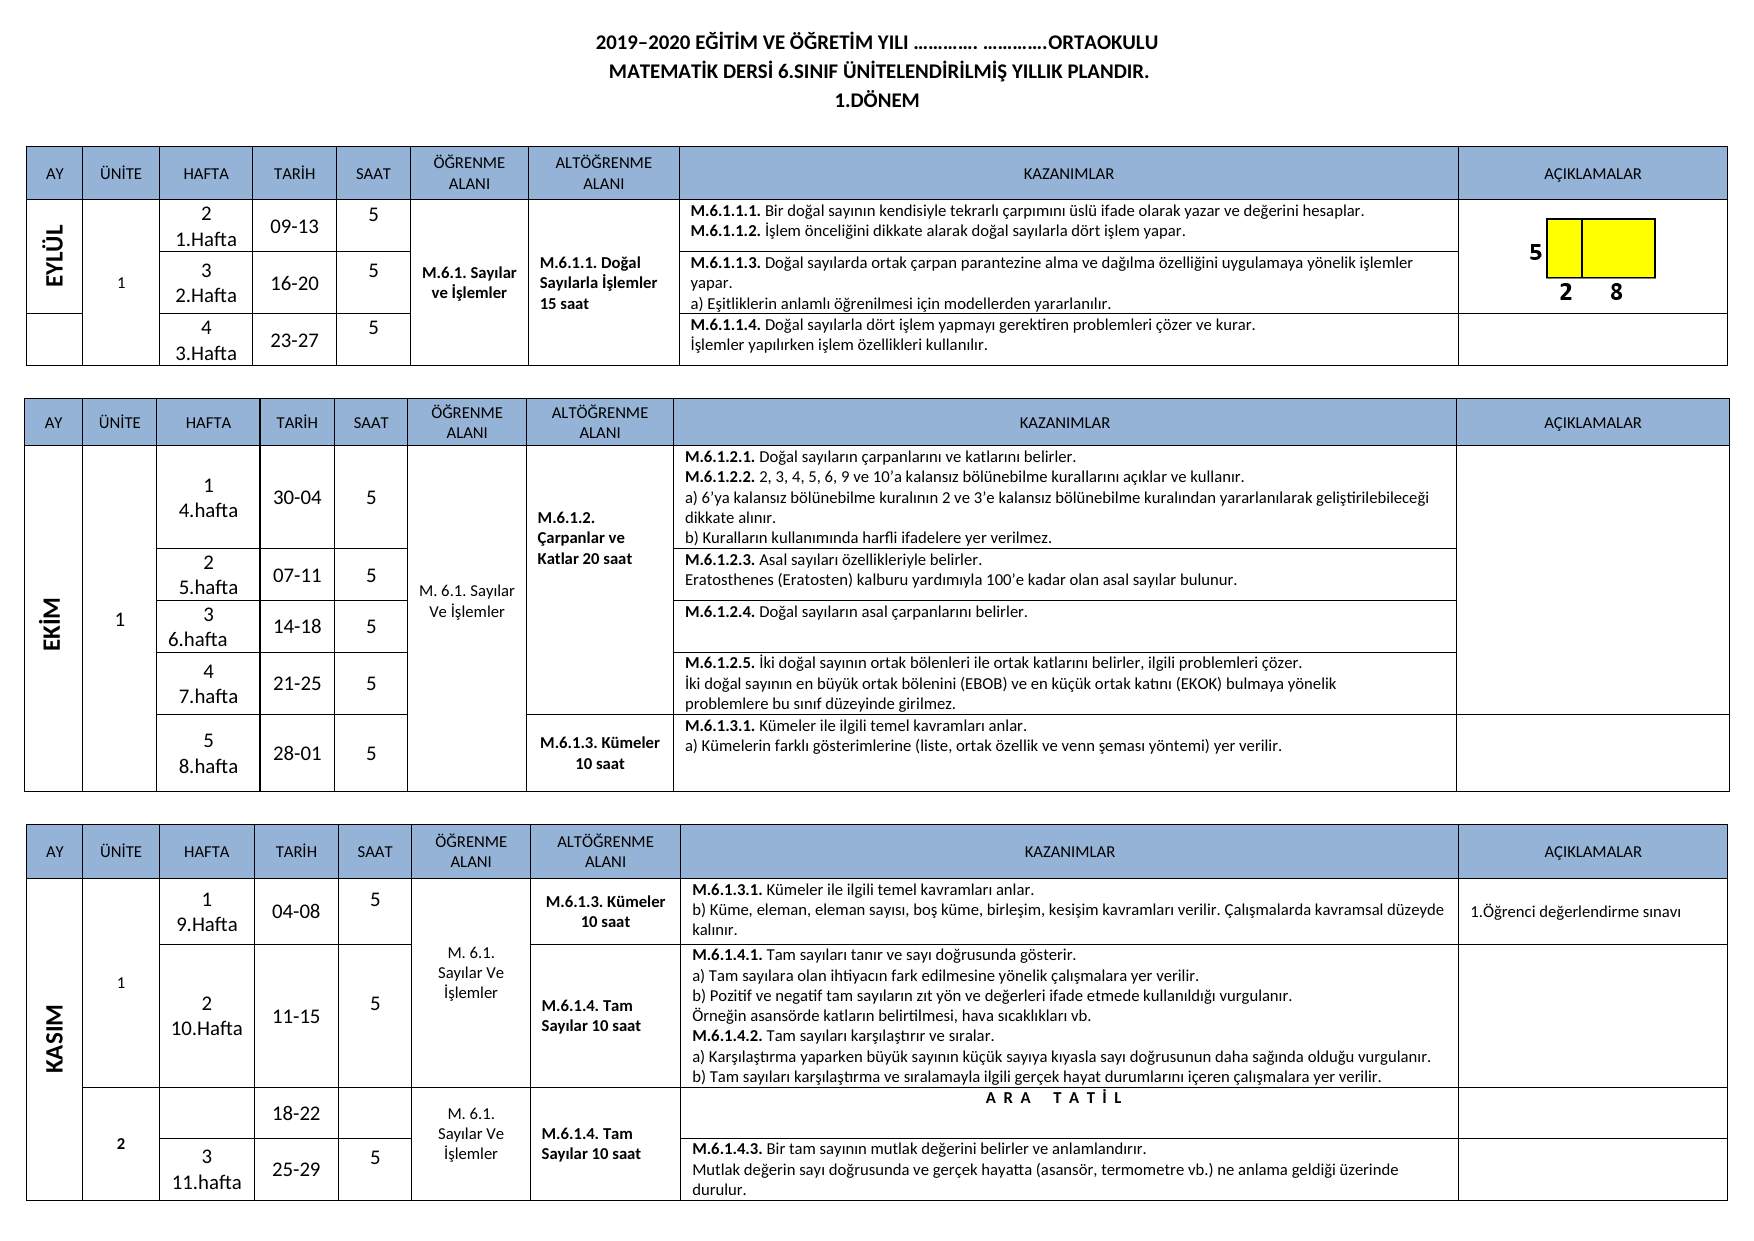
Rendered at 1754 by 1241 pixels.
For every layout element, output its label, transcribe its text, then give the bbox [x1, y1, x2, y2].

table_cell M. 6.1. Sayılar Ve İşlemler [408, 446, 526, 791]
table_cell 5 [339, 879, 411, 943]
table_cell M.6.1.1.1. Bir doğal sayının kendisiyle tekrarlı çarpımını üslü ifade olarak yazar ve değerini hesaplar. M.6.1.1.2. İşlem önceliğini dikkate alarak doğal sayılarla dört işlem yapar. [680, 200, 1458, 251]
table_header HAFTA [160, 147, 252, 199]
text 2019–2020 EĞİTİM VE ÖĞRETİM YILI …………. ………….ORTAOKULU [0, 29, 1754, 54]
table_cell M.6.1.4. Tam Sayılar 10 saat [531, 945, 680, 1087]
table_cell [1457, 715, 1729, 791]
table_cell M.6.1.2.5. İki doğal sayının ortak bölenleri ile ortak katlarını belirler, ilgili problemleri çözer. İki doğal sayının en büyük ortak bölenini (EBOB) ve en küçük ortak katını (EKOK) bulmaya yönelik problemlere bu sınıf düzeyinde girilmez. [674, 653, 1456, 714]
table_cell 5 [337, 200, 410, 251]
table_cell M.6.1.3.1. Kümeler ile ilgili temel kavramları anlar. a) Kümelerin farklı gösterimlerine (liste, ortak özellik ve venn şeması yöntemi) yer verilir. [674, 715, 1456, 791]
table_header AY [27, 147, 82, 199]
table_cell EKİM [25, 446, 82, 791]
table_header AÇIKLAMALAR [1459, 147, 1727, 199]
table_cell [1459, 1088, 1727, 1137]
table_header ALTÖĞRENME ALANI [527, 399, 673, 445]
table_cell 1 9.Hafta [160, 879, 254, 943]
text MATEMATİK DERSİ 6.SINIF ÜNİTELENDİRİLMİŞ YILLIK PLANDIR. [0, 58, 1754, 84]
table_header AY [25, 399, 82, 445]
table_cell 5 [339, 945, 411, 1087]
table_header ÜNİTE [83, 825, 159, 878]
table_header ALTÖĞRENME ALANI [529, 147, 679, 199]
table_cell 25-29 [255, 1139, 338, 1199]
text 1.DÖNEM [0, 87, 1754, 113]
table_cell M.6.1.3. Kümeler 10 saat [531, 879, 680, 943]
table_header SAAT [337, 147, 410, 199]
table_cell M.6.1.3. Kümeler 10 saat [527, 715, 673, 791]
table_cell 11-15 [255, 945, 338, 1087]
table_cell 14-18 [261, 601, 334, 652]
table_cell 5 8.hafta [157, 715, 259, 791]
table_header SAAT [339, 825, 411, 878]
table_header HAFTA [157, 399, 259, 445]
table_cell M.6.1.4.1. Tam sayıları tanır ve sayı doğrusunda gösterir. a) Tam sayılara olan ihtiyacın fark edilmesine yönelik çalışmalara yer verilir. b) Pozitif ve negatif tam sayıların zıt yön ve değerleri ifade etmede kullanıldığı vurgulanır. Örneğin asansörde katların belirtilmesi, hava sıcaklıkları vb. M.6.1.4.2. Tam sayıları karşılaştırır ve sıralar. a) Karşılaştırma yaparken büyük sayının küçük sayıya kıyasla sayı doğrusunun daha sağında olduğu vurgulanır. b) Tam sayıları karşılaştırma ve sıralamayla ilgili gerçek hayat durumlarını içeren çalışmalara yer verilir. [681, 945, 1458, 1087]
table_cell 5 [335, 446, 407, 548]
table_cell 5 [335, 601, 407, 652]
table_cell 3 6.hafta [157, 601, 259, 652]
table_cell 5 [339, 1139, 411, 1199]
table_cell 5 [335, 549, 407, 600]
table_cell 18-22 [255, 1088, 338, 1137]
table_cell 04-08 [255, 879, 338, 943]
table_cell 07-11 [261, 549, 334, 600]
table_cell 1 4.hafta [157, 446, 259, 548]
table_header HAFTA [160, 825, 254, 878]
table_header ÖĞRENME ALANI [408, 399, 526, 445]
table_cell [339, 1088, 411, 1137]
table_cell 1 [83, 879, 159, 1087]
table_cell 09-13 [253, 200, 336, 251]
table_cell M.6.1. Sayılar ve İşlemler [411, 200, 528, 365]
table_cell KASIM [27, 879, 82, 1199]
table_cell 5 [337, 314, 410, 365]
table_header ÖĞRENME ALANI [412, 825, 530, 878]
table_cell 5 [337, 252, 410, 313]
table_cell M.6.1.2.1. Doğal sayıların çarpanlarını ve katlarını belirler. M.6.1.2.2. 2, 3, 4, 5, 6, 9 ve 10’a kalansız bölünebilme kurallarını açıklar ve kullanır. a) 6’ya kalansız bölünebilme kuralının 2 ve 3’e kalansız bölünebilme kuralından yararlanılarak geliştirilebileceği dikkate alınır. b) Kuralların kullanımında harfli ifadelere yer verilmez. [674, 446, 1456, 548]
table_header KAZANIMLAR [681, 825, 1458, 878]
table_cell [1459, 314, 1727, 365]
table_cell M.6.1.3.1. Kümeler ile ilgili temel kavramları anlar. b) Küme, eleman, eleman sayısı, boş küme, birleşim, kesişim kavramları verilir. Çalışmalarda kavramsal düzeyde kalınır. [681, 879, 1458, 943]
table_cell M.6.1.1.4. Doğal sayılarla dört işlem yapmayı gerektiren problemleri çözer ve kurar. İşlemler yapılırken işlem özellikleri kullanılır. [680, 314, 1458, 365]
table_cell 3 2.Hafta [160, 252, 252, 313]
table_header TARİH [261, 399, 334, 445]
table_cell M.6.1.2.3. Asal sayıları özellikleriyle belirler. Eratosthenes (Eratosten) kalburu yardımıyla 100’e kadar olan asal sayılar bulunur. [674, 549, 1456, 600]
table_cell 2 [83, 1088, 159, 1199]
table_header SAAT [335, 399, 407, 445]
table_cell M. 6.1. Sayılar Ve İşlemler [412, 1088, 530, 1199]
table_cell 21-25 [261, 653, 334, 714]
table_cell 3 11.hafta [160, 1139, 254, 1199]
table_cell 2 5.hafta [157, 549, 259, 600]
table_cell M. 6.1. Sayılar Ve İşlemler [412, 879, 530, 1087]
table_cell [27, 314, 82, 365]
table_cell 1.Öğrenci değerlendirme sınavı [1459, 879, 1727, 943]
table_header KAZANIMLAR [680, 147, 1458, 199]
table_header KAZANIMLAR [674, 399, 1456, 445]
table_cell A R A T A T İ L [681, 1088, 1458, 1137]
table_cell [1459, 1139, 1727, 1199]
table_cell M.6.1.2. Çarpanlar ve Katlar 20 saat [527, 446, 673, 714]
table_cell 28-01 [261, 715, 334, 791]
table_header ÖĞRENME ALANI [411, 147, 528, 199]
table_cell [160, 1088, 254, 1137]
table_cell [1459, 945, 1727, 1087]
table_cell [1459, 200, 1727, 313]
picture [1528, 213, 1658, 301]
table_cell 5 [335, 653, 407, 714]
table_cell 1 [83, 200, 159, 365]
table_cell 5 [335, 715, 407, 791]
table_header AÇIKLAMALAR [1459, 825, 1727, 878]
table_cell 2 1.Hafta [160, 200, 252, 251]
table_cell 1 [83, 446, 156, 791]
table_header ÜNİTE [83, 399, 156, 445]
table_cell 4 7.hafta [157, 653, 259, 714]
table_cell M.6.1.1. Doğal Sayılarla İşlemler 15 saat [529, 200, 679, 365]
table_header TARİH [255, 825, 338, 878]
table_cell EYLÜL [27, 200, 82, 313]
table_cell M.6.1.4. Tam Sayılar 10 saat [531, 1088, 680, 1199]
table_header AÇIKLAMALAR [1457, 399, 1729, 445]
table_header ALTÖĞRENME ALANI [531, 825, 680, 878]
table_cell [1457, 446, 1729, 714]
table_header ÜNİTE [83, 147, 159, 199]
table_cell M.6.1.2.4. Doğal sayıların asal çarpanlarını belirler. [674, 601, 1456, 652]
table_header AY [27, 825, 82, 878]
table_cell M.6.1.1.3. Doğal sayılarda ortak çarpan parantezine alma ve dağılma özelliğini uygulamaya yönelik işlemler yapar. a) Eşitliklerin anlamlı öğrenilmesi için modellerden yararlanılır. [680, 252, 1458, 313]
table_cell 23-27 [253, 314, 336, 365]
table_header TARİH [253, 147, 336, 199]
table_cell 2 10.Hafta [160, 945, 254, 1087]
table_cell 4 3.Hafta [160, 314, 252, 365]
table_cell 30-04 [261, 446, 334, 548]
table_cell 16-20 [253, 252, 336, 313]
table_cell M.6.1.4.3. Bir tam sayının mutlak değerini belirler ve anlamlandırır. Mutlak değerin sayı doğrusunda ve gerçek hayatta (asansör, termometre vb.) ne anlama geldiği üzerinde durulur. [681, 1139, 1458, 1199]
